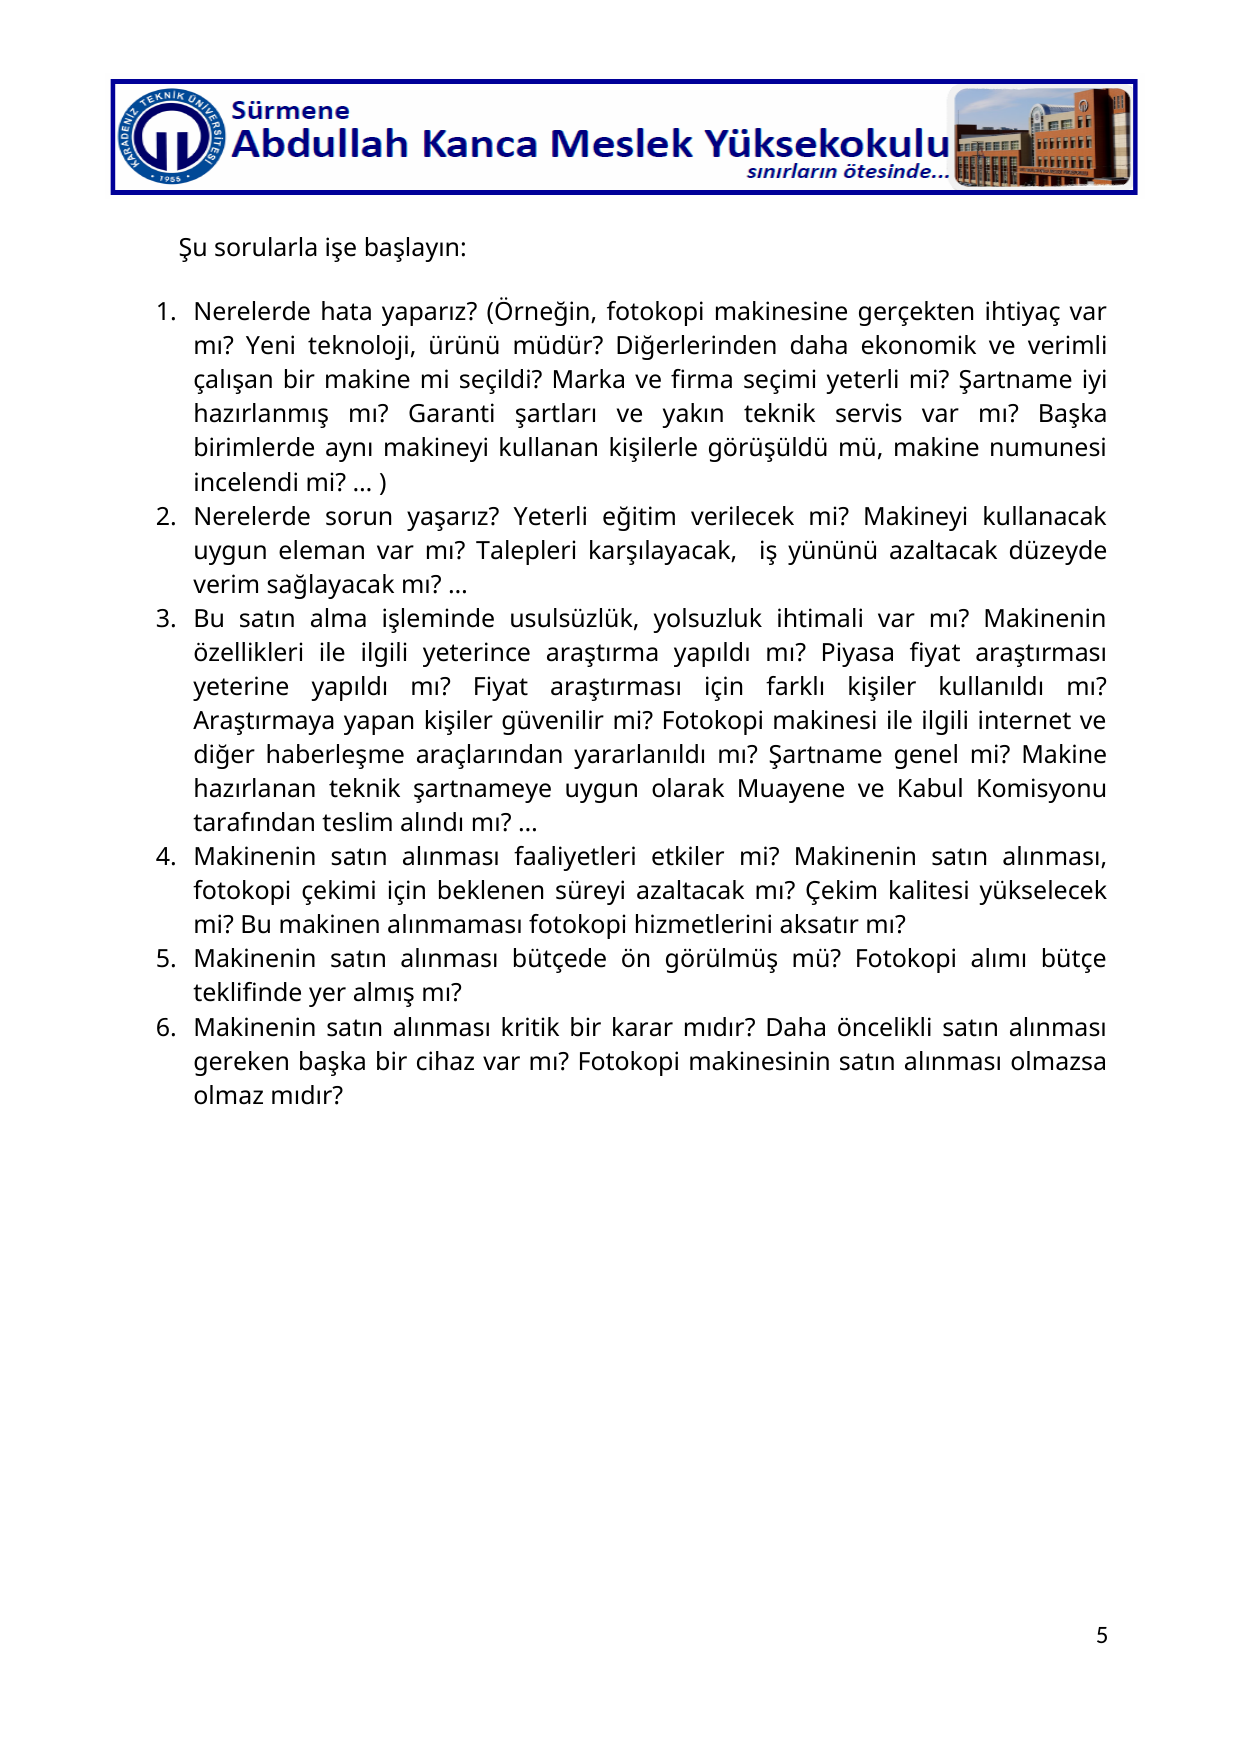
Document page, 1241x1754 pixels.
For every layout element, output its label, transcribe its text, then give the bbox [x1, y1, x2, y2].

list Bu satın alma işleminde usulsüzlük, yolsuzluk ihtimali var mı? Makinenin özellikleri ile ilgili yeterince araştırma yapıldı mı? Piyasa fiyat araştırması yeterine yapıldı mı? Fiyat araştırması için farklı kişiler kullanıldı mı? Araştırmaya yapan kişiler güvenilir mi? Fotokopi makinesi ile ilgili internet ve diğer haberleşme araçlarından yararlanıldı mı? Şartname genel mi? Makine hazırlanan teknik şartnameye uygun olarak Muayene ve Kabul Komisyonu tarafından teslim alındı mı? … [156, 600, 1108, 839]
list Makinenin satın alınması kritik bir karar mıdır? Daha öncelikli satın alınması gereken başka bir cihaz var mı? Fotokopi makinesinin satın alınması olmazsa olmaz mıdır? [156, 1009, 1108, 1111]
list Makinenin satın alınması faaliyetleri etkiler mi? Makinenin satın alınması, fotokopi çekimi için beklenen süreyi azaltacak mı? Çekim kalitesi yükselecek mi? Bu makinen alınmaması fotokopi hizmetlerini aksatır mı? [156, 839, 1108, 941]
list Nerelerde sorun yaşarız? Yeterli eğitim verilecek mi? Makineyi kullanacak uygun eleman var mı? Talepleri karşılayacak, iş yününü azaltacak düzeyde verim sağlayacak mı? … [156, 498, 1108, 600]
text Şu sorularla işe başlayın: [104, 229, 1108, 263]
list Nerelerde hata yaparız? (Örneğin, fotokopi makinesine gerçekten ihtiyaç var mı? Yeni teknoloji, ürünü müdür? Diğerlerinden daha ekonomik ve verimli çalışan bir makine mi seçildi? Marka ve firma seçimi yeterli mi? Şartname iyi hazırlanmış mı? Garanti şartları ve yakın teknik servis var mı? Başka birimlerde aynı makineyi kullanan kişilerle görüşüldü mü, makine numunesi incelendi mi? … ) [156, 294, 1108, 498]
list Makinenin satın alınması bütçede ön görülmüş mü? Fotokopi alımı bütçe teklifinde yer almış mı? [156, 941, 1108, 1009]
picture [104, 73, 1150, 199]
